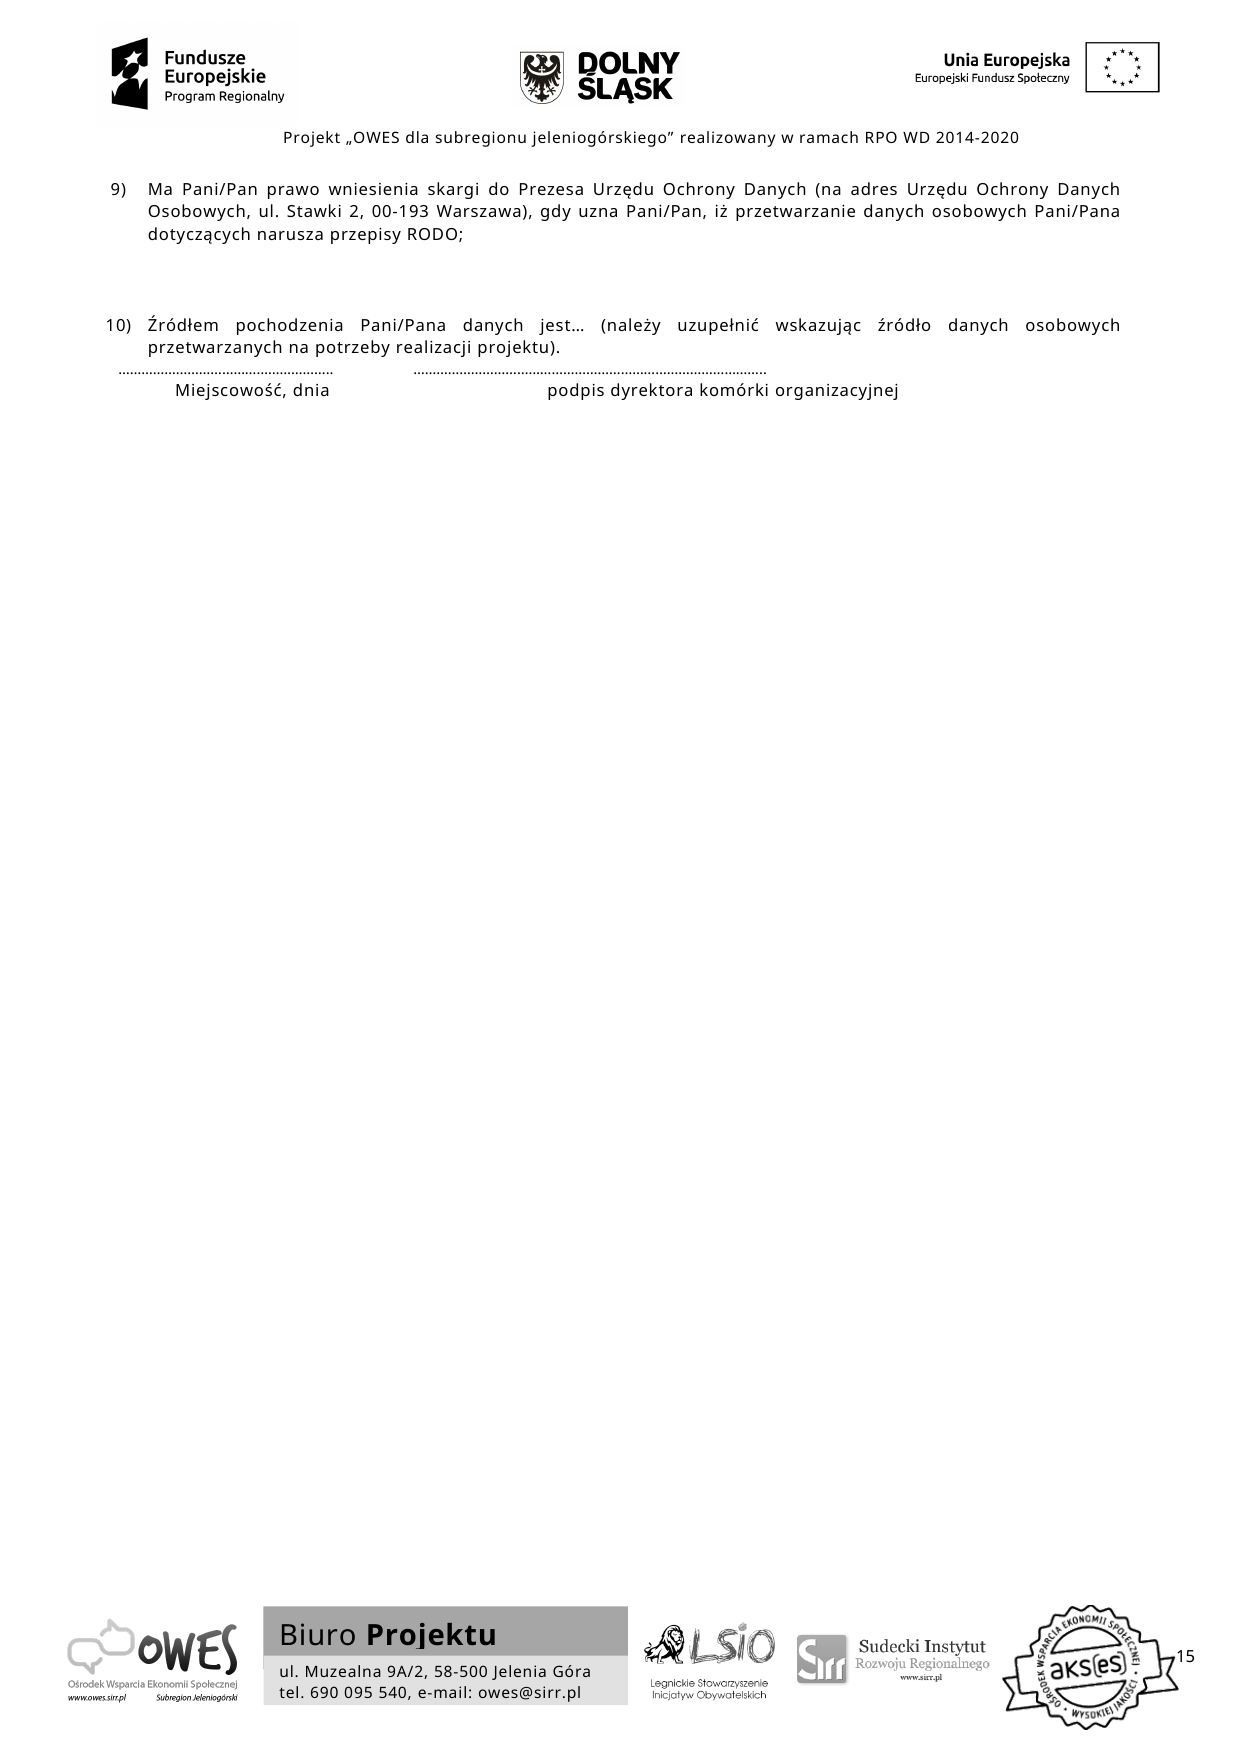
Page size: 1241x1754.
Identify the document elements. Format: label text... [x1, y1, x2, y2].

list Źródłem pochodzenia Pani/Pana danych jest… (należy uzupełnić wskazując źródło danych osobowych przetwarzanych na potrzeby realizacji projektu). [118, 313, 1122, 359]
picture [512, 44, 685, 108]
picture [898, 26, 1175, 109]
text ……………………………………………….. ……………………………………………………………………………….. [118, 359, 1122, 379]
picture [50, 1608, 251, 1709]
picture [635, 1618, 785, 1706]
picture [793, 1631, 994, 1687]
picture [95, 19, 302, 127]
text Miejscowość, dnia podpis dyrektora komórki organizacyjnej [118, 379, 1122, 401]
list Ma Pani/Pan prawo wniesienia skargi do Prezesa Urzędu Ochrony Danych (na adres Urzędu Ochrony Danych Osobowych, ul. Stawki 2, 00-193 Warszawa), gdy uzna Pani/Pan, iż przetwarzanie danych osobowych Pani/Pana dotyczących narusza przepisy RODO; [118, 177, 1122, 245]
